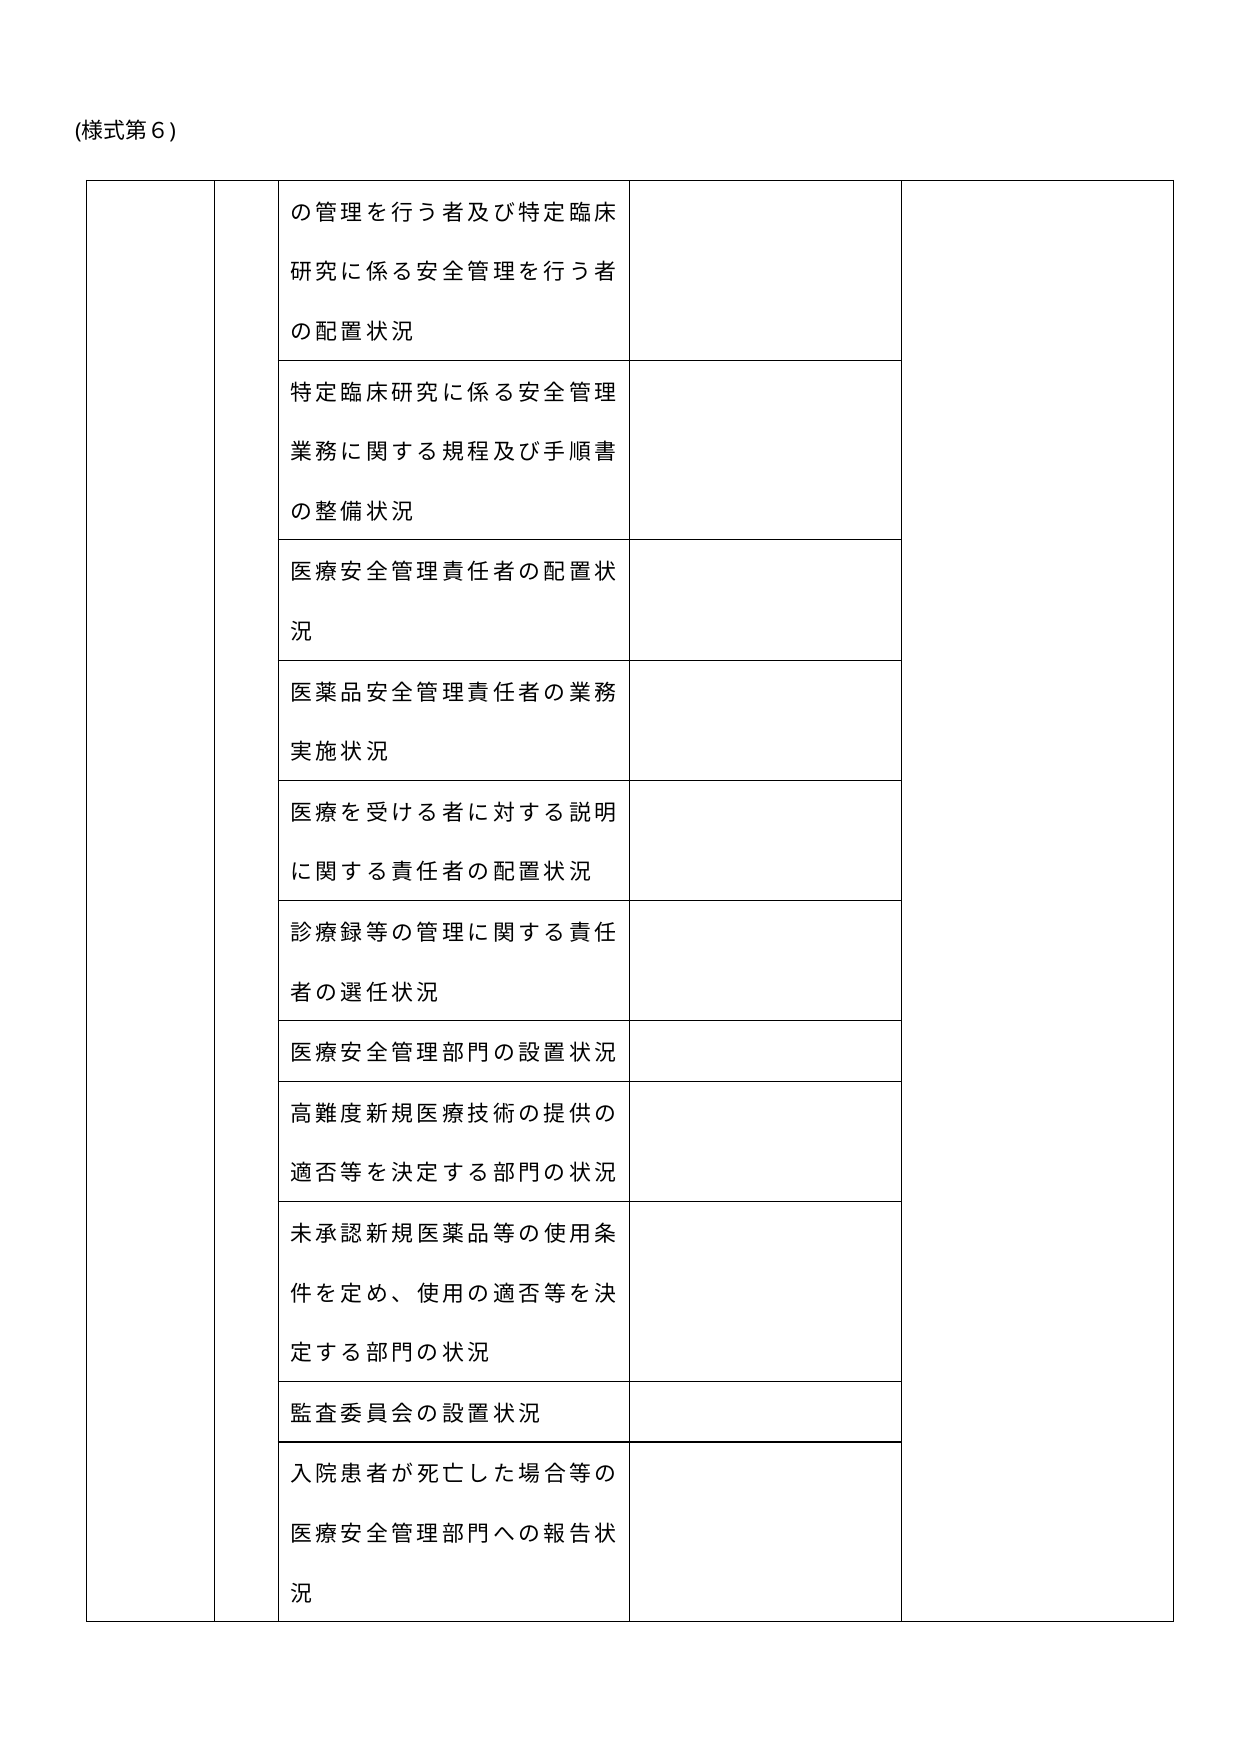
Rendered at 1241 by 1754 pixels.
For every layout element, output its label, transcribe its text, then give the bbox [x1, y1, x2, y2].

table_cell [630, 1082, 901, 1201]
table_cell [630, 181, 901, 359]
table_cell 高難度新規医療技術の提供の適否等を決定する部門の状況 [279, 1082, 629, 1201]
table_cell 医薬品安全管理責任者の業務実施状況 [279, 661, 629, 780]
table_cell 入院患者が死亡した場合等の医療安全管理部門への報告状況 [279, 1443, 629, 1621]
table_cell [630, 1202, 901, 1381]
table_cell [630, 781, 901, 900]
table_cell [630, 361, 901, 539]
table_cell [630, 1382, 901, 1441]
table_cell 診療録等の管理に関する責任者の選任状況 [279, 901, 629, 1020]
table_cell 医療を受ける者に対する説明に関する責任者の配置状況 [279, 781, 629, 900]
table_cell 監査委員会の設置状況 [279, 1382, 629, 1441]
table_cell [630, 1443, 901, 1621]
table_cell [630, 1021, 901, 1081]
table_cell [630, 661, 901, 780]
table_cell [630, 540, 901, 659]
table_cell 医療安全管理部門の設置状況 [279, 1021, 629, 1081]
table_cell 医療安全管理責任者の配置状況 [279, 540, 629, 659]
table_cell [630, 901, 901, 1020]
table_cell 特定臨床研究に係る安全管理業務に関する規程及び手順書の整備状況 [279, 361, 629, 539]
table_cell 未承認新規医薬品等の使用条件を定め、使用の適否等を決定する部門の状況 [279, 1202, 629, 1381]
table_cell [279, 181, 629, 359]
